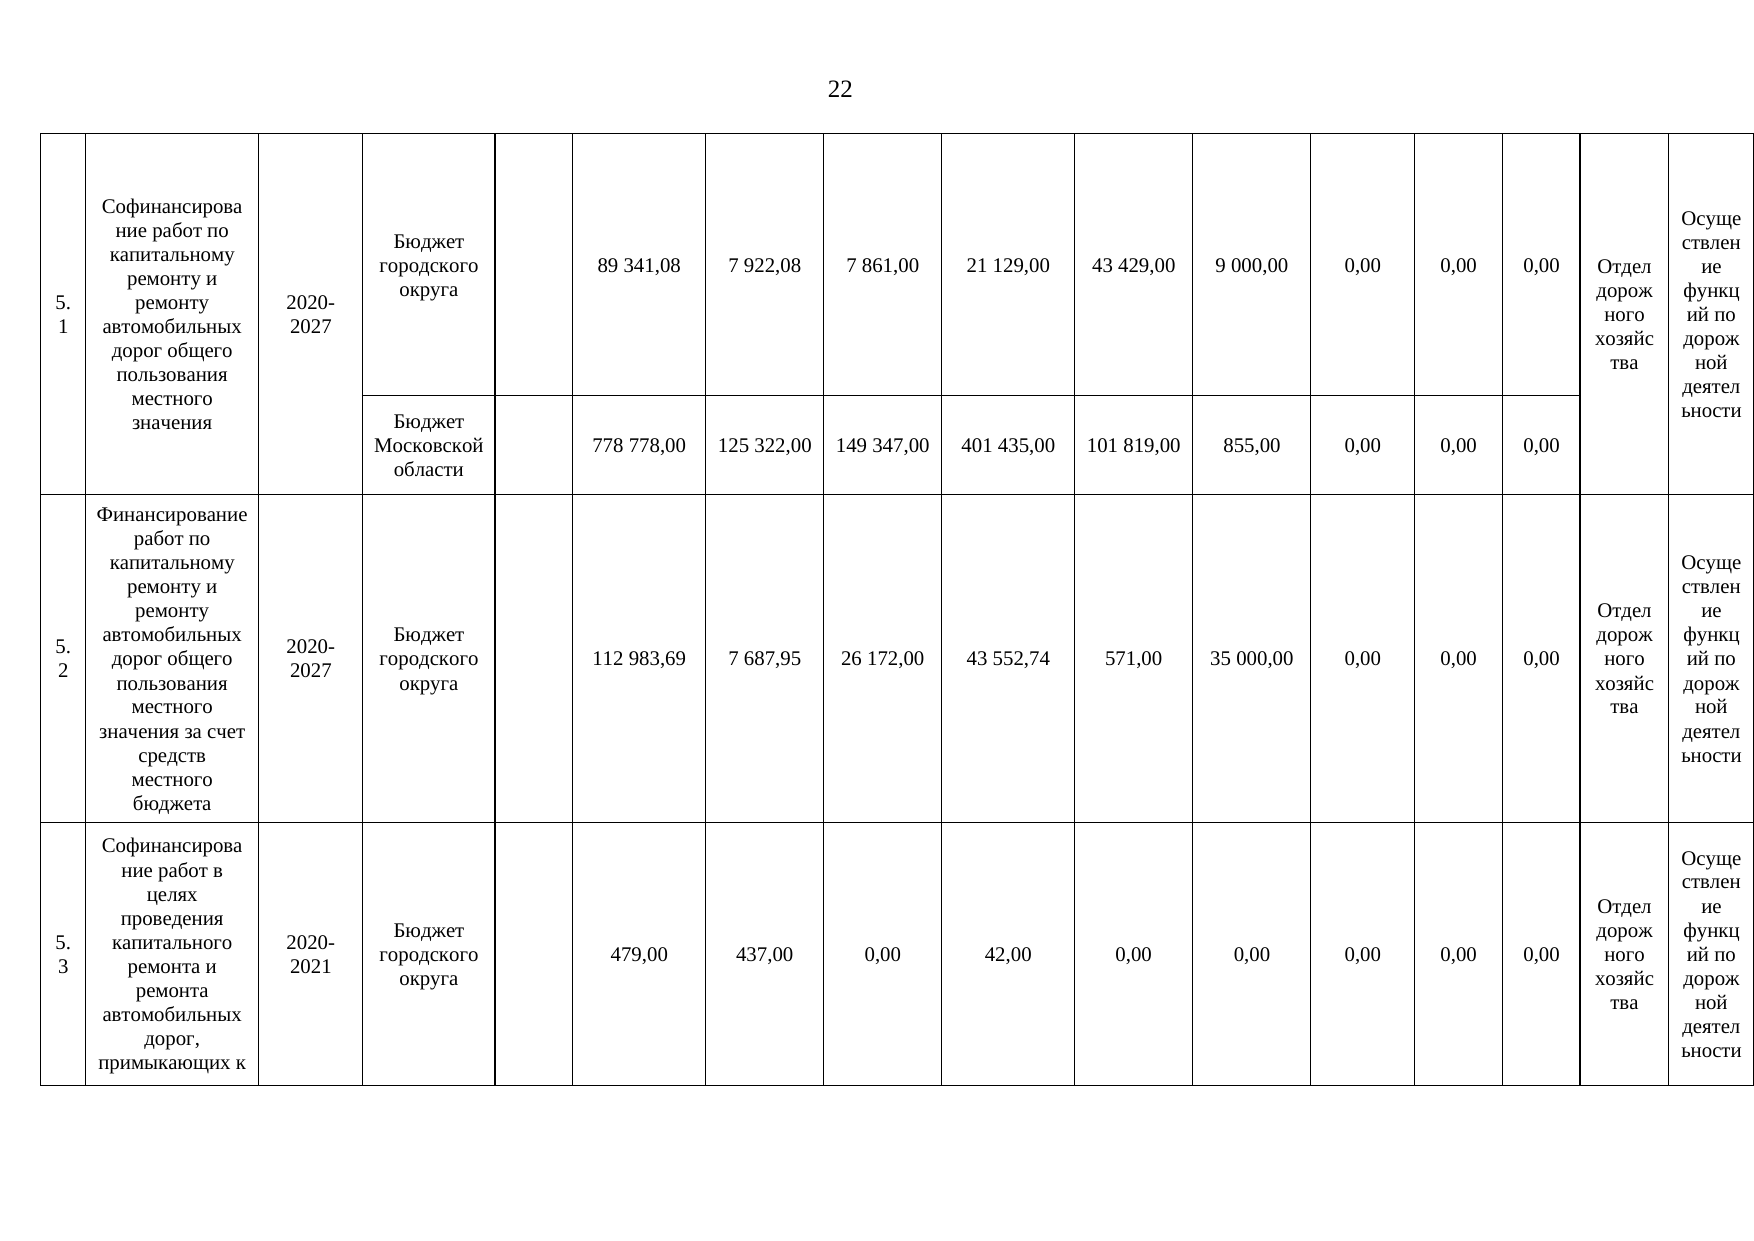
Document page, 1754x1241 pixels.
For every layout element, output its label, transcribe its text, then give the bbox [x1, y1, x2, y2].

table_cell 0,00 [1311, 823, 1414, 1084]
table_cell 0,00 [1075, 823, 1192, 1084]
table_cell 101 819,00 [1075, 396, 1192, 494]
table_cell 0,00 [1415, 134, 1502, 395]
table_cell 0,00 [1311, 396, 1414, 494]
table_cell 21 129,00 [942, 134, 1074, 395]
table_cell 0,00 [1311, 495, 1414, 822]
table_cell Софинансирование работ по капитальному ремонту и ремонту автомобильных дорог общего пользования местного значения [86, 134, 258, 494]
table_cell 89 341,08 [573, 134, 705, 395]
table_cell 7 687,95 [706, 495, 823, 822]
table_cell 43 429,00 [1075, 134, 1192, 395]
table_cell 9 000,00 [1193, 134, 1310, 395]
table_cell 5.2 [41, 495, 85, 822]
table_cell 0,00 [1415, 396, 1502, 494]
table_cell 0,00 [1311, 134, 1414, 395]
table_cell 112 983,69 [573, 495, 705, 822]
table_cell 0,00 [1193, 823, 1310, 1084]
table_cell 5.3 [41, 823, 85, 1084]
table_cell Бюджет Московской области [363, 396, 494, 494]
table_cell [1669, 823, 1753, 1084]
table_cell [86, 823, 258, 1084]
table_cell Бюджет городского округа [363, 495, 494, 822]
table_cell 855,00 [1193, 396, 1310, 494]
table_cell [1581, 134, 1668, 494]
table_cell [1669, 134, 1753, 494]
table_cell Финансирование работ по капитальному ремонту и ремонту автомобильных дорог общего пользования местного значения за счет средств местного бюджета [86, 495, 258, 822]
table_cell 0,00 [1503, 495, 1579, 822]
table_cell 401 435,00 [942, 396, 1074, 494]
table_cell 7 922,08 [706, 134, 823, 395]
table_cell 479,00 [573, 823, 705, 1084]
table_cell [496, 396, 572, 494]
table_cell 0,00 [1415, 495, 1502, 822]
table_cell [496, 495, 572, 822]
table_cell 5.1 [41, 134, 85, 494]
table_cell 149 347,00 [824, 396, 941, 494]
table_cell [496, 134, 572, 395]
table_cell 2020-2027 [259, 495, 362, 822]
table_cell 42,00 [942, 823, 1074, 1084]
table_cell 43 552,74 [942, 495, 1074, 822]
table_cell Осуществление функций по дорожной деятельности [1669, 495, 1753, 822]
table_cell 0,00 [1503, 134, 1579, 395]
table_cell 7 861,00 [824, 134, 941, 395]
table_cell 2020-2027 [259, 134, 362, 494]
table_cell 26 172,00 [824, 495, 941, 822]
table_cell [1581, 823, 1668, 1084]
table_cell Отдел дорожного хозяйства [1581, 495, 1668, 822]
table_cell 0,00 [824, 823, 941, 1084]
table_cell 0,00 [1503, 823, 1579, 1084]
table_cell 2020-2021 [259, 823, 362, 1084]
table_cell 778 778,00 [573, 396, 705, 494]
table_cell 35 000,00 [1193, 495, 1310, 822]
table_cell 571,00 [1075, 495, 1192, 822]
table_cell 0,00 [1415, 823, 1502, 1084]
table_cell Бюджет городского округа [363, 823, 494, 1084]
table_cell [496, 823, 572, 1084]
table_cell 437,00 [706, 823, 823, 1084]
table_cell 125 322,00 [706, 396, 823, 494]
table_cell Бюджет городского округа [363, 134, 494, 395]
table_cell 0,00 [1503, 396, 1579, 494]
